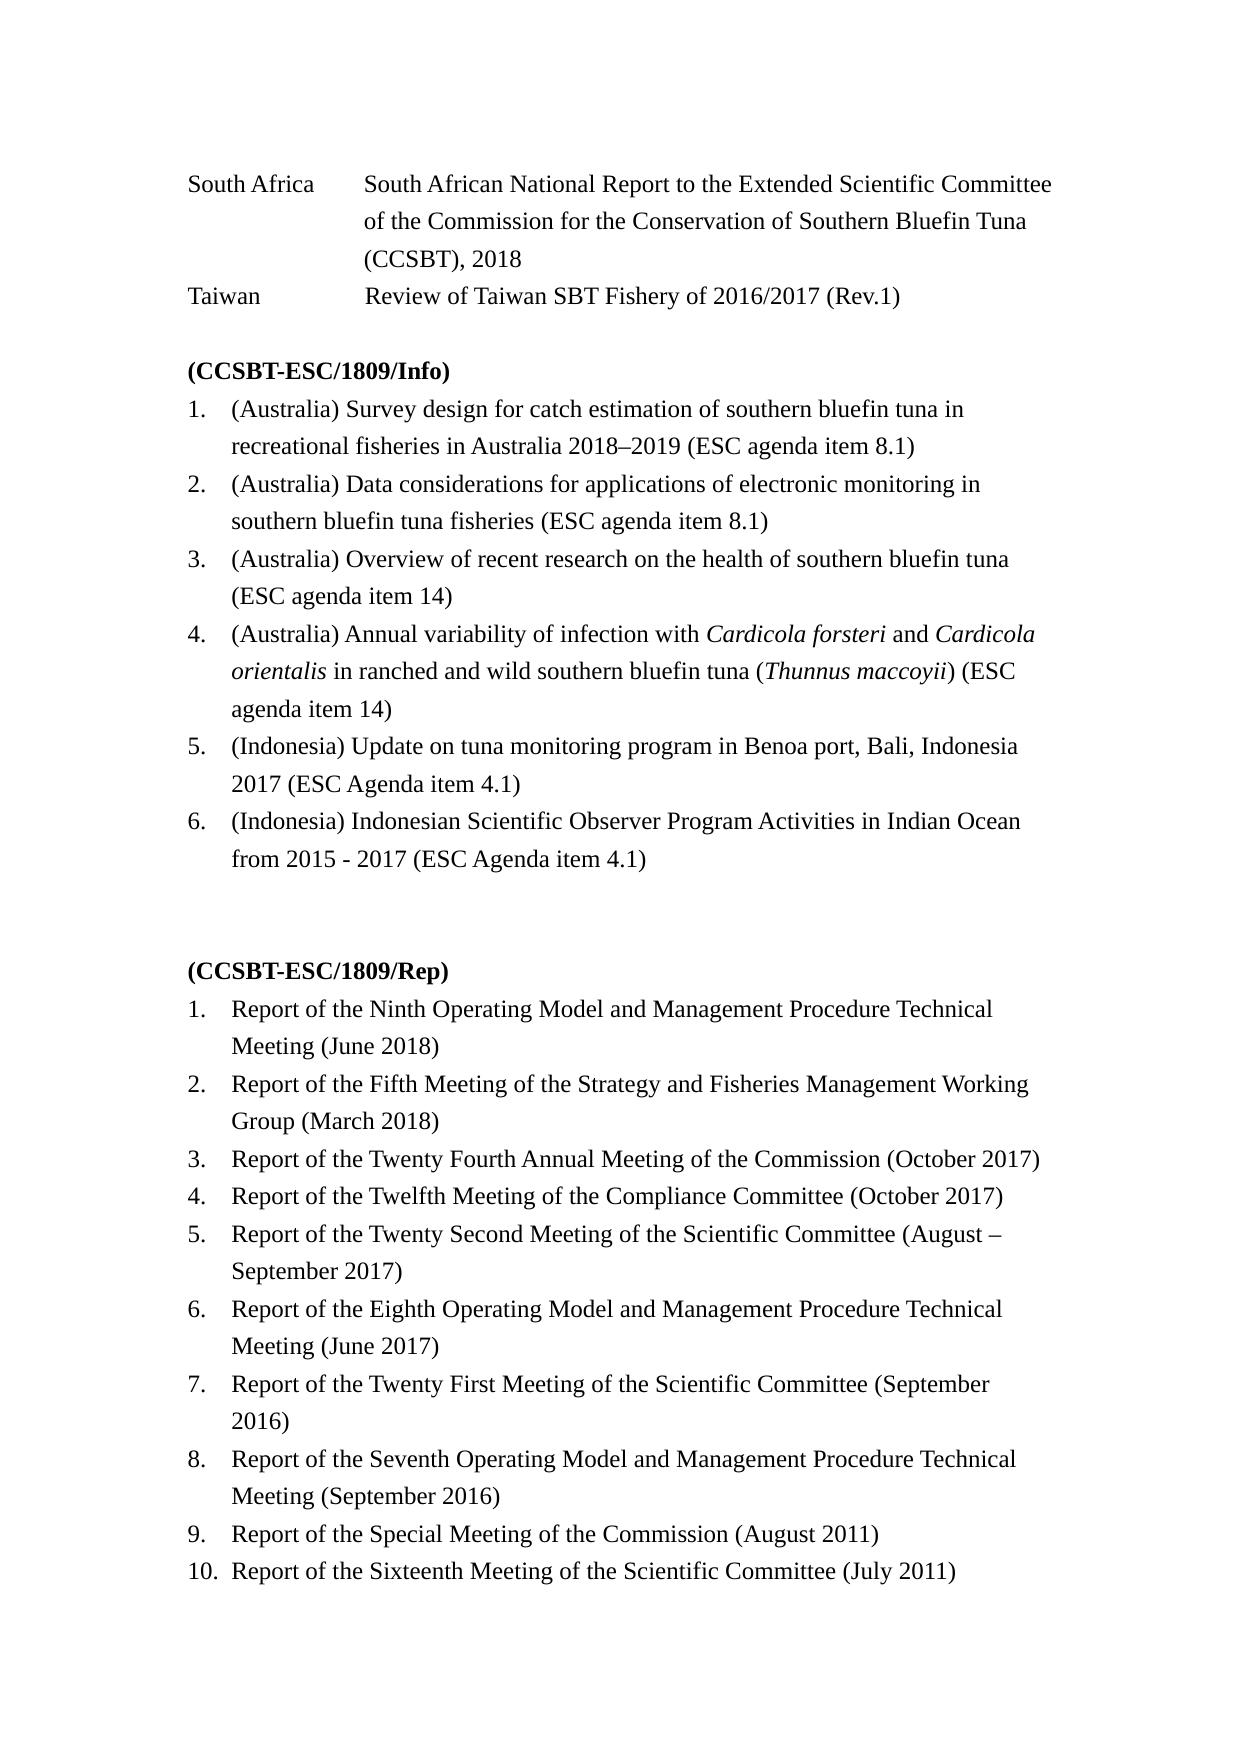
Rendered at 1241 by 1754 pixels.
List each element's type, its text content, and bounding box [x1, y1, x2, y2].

list Report of the Seventh Operating Model and Management Procedure Technical Meeting (September 2016) [187, 1439, 1053, 1514]
text South Africa South African National Report to the Extended Scientific Committee of the Commission for the Conservation of Southern Bluefin Tuna (CCSBT), 2018 [187, 164, 1053, 277]
list Report of the Twenty Fourth Annual Meeting of the Commission (October 2017) [187, 1139, 1053, 1177]
text Taiwan Review of Taiwan SBT Fishery of 2016/2017 (Rev.1) [187, 277, 1053, 314]
list Report of the Special Meeting of the Commission (August 2011) [187, 1514, 1053, 1552]
list Report of the Twenty First Meeting of the Scientific Committee (September 2016) [187, 1364, 1053, 1439]
list Report of the Sixteenth Meeting of the Scientific Committee (July 2011) [187, 1552, 1053, 1589]
list Report of the Ninth Operating Model and Management Procedure Technical Meeting (June 2018) [187, 989, 1053, 1064]
text (CCSBT-ESC/1809/Rep) [187, 952, 1053, 989]
list Report of the Fifth Meeting of the Strategy and Fisheries Management Working Group (March 2018) [187, 1064, 1053, 1139]
list (Australia) Survey design for catch estimation of southern bluefin tuna in recreational fisheries in Australia 2018–2019 (ESC agenda item 8.1) [187, 389, 1053, 464]
list Report of the Twenty Second Meeting of the Scientific Committee (August – September 2017) [187, 1214, 1053, 1289]
list (Australia) Annual variability of infection with Cardicola forsteri and Cardicola orientalis in ranched and wild southern bluefin tuna (Thunnus maccoyii) (ESC agenda item 14) [187, 614, 1053, 727]
list (Australia) Data considerations for applications of electronic monitoring in southern bluefin tuna fisheries (ESC agenda item 8.1) [187, 464, 1053, 539]
list (Australia) Overview of recent research on the health of southern bluefin tuna (ESC agenda item 14) [187, 539, 1053, 614]
list (Indonesia) Update on tuna monitoring program in Benoa port, Bali, Indonesia 2017 (ESC Agenda item 4.1) [187, 727, 1053, 802]
list Report of the Twelfth Meeting of the Compliance Committee (October 2017) [187, 1177, 1053, 1214]
list (Indonesia) Indonesian Scientific Observer Program Activities in Indian Ocean from 2015 - 2017 (ESC Agenda item 4.1) [187, 802, 1053, 877]
list Report of the Eighth Operating Model and Management Procedure Technical Meeting (June 2017) [187, 1289, 1053, 1364]
text (CCSBT-ESC/1809/Info) [187, 352, 1053, 389]
